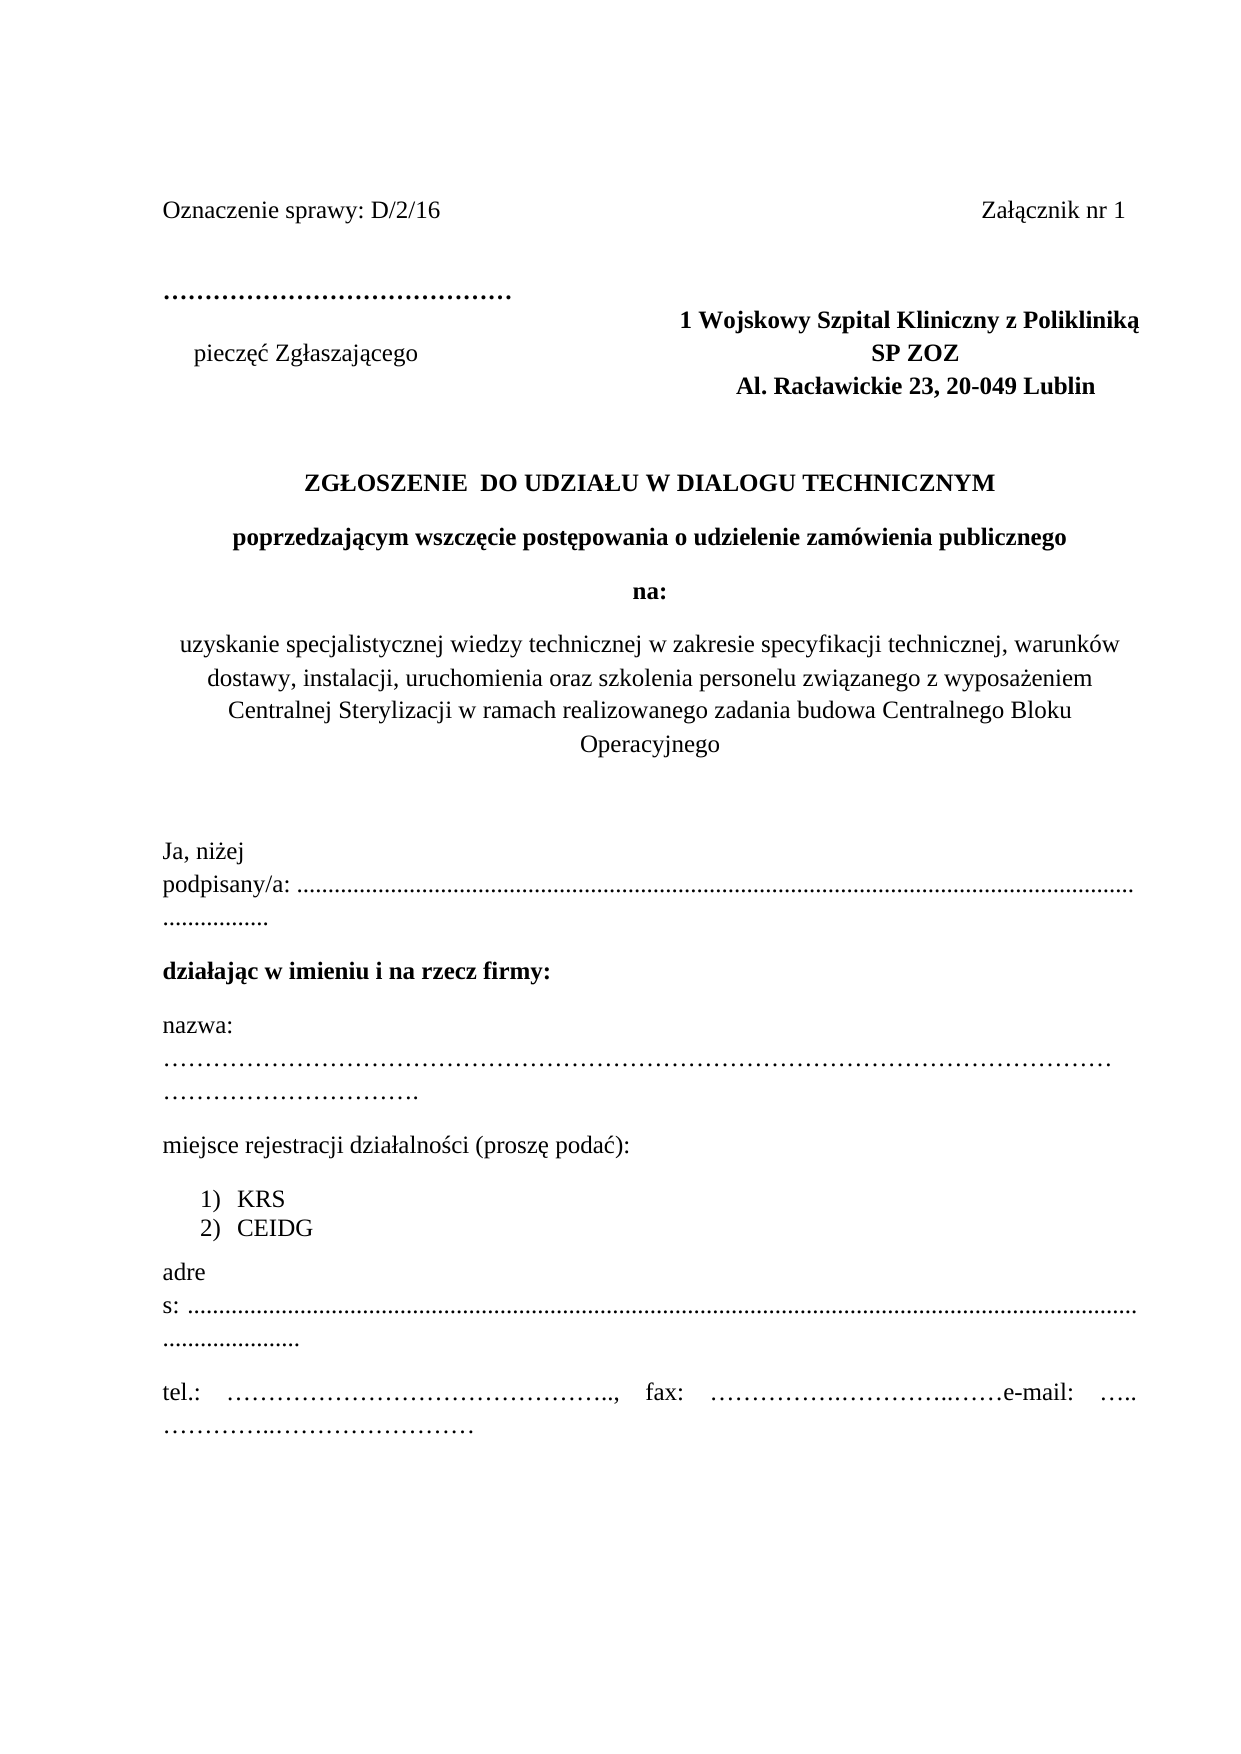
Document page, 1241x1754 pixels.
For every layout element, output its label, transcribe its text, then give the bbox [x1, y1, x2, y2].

text pieczęć Zgłaszającego SP ZOZ [162, 338, 1140, 366]
text uzyskanie specjalistycznej wiedzy technicznej w zakresie specyfikacji technicznej, warunków dostawy, instalacji, uruchomienia oraz szkolenia personelu związanego z wyposażeniem Centralnej Sterylizacji w ramach realizowanego zadania budowa Centralnego Bloku Operacyjnego [162, 629, 1137, 757]
text adres: .............................................................................................................................................................................. [162, 1257, 1137, 1352]
text działając w imieniu i na rzecz firmy: [162, 956, 1137, 985]
list KRS [200, 1184, 1137, 1213]
text ZGŁOSZENIE DO UDZIAŁU W DIALOGU TECHNICZNYM [162, 468, 1137, 497]
text miejsce rejestracji działalności (proszę podać): [162, 1130, 1137, 1159]
text 1 Wojskowy Szpital Kliniczny z Polikliniką [162, 305, 1140, 333]
text Oznaczenie sprawy: D/2/16 Załącznik nr 1 [162, 195, 1140, 224]
text Al. Racławickie 23, 20-049 Lublin [162, 371, 1140, 399]
text na: [162, 576, 1137, 604]
text tel.: ……………………………………….., fax: …………….…………..……e-mail: …..…………..…………………… [162, 1377, 1137, 1439]
list CEIDG [200, 1213, 1137, 1241]
text poprzedzającym wszczęcie postępowania o udzielenie zamówienia publicznego [162, 522, 1137, 551]
text nazwa: ………………………………………………………………………………………………………………………………. [162, 1010, 1137, 1105]
text …………………………………… [162, 276, 1140, 305]
text Ja, niżej podpisany/a: ....................................................................................................................................................... [162, 836, 1137, 931]
